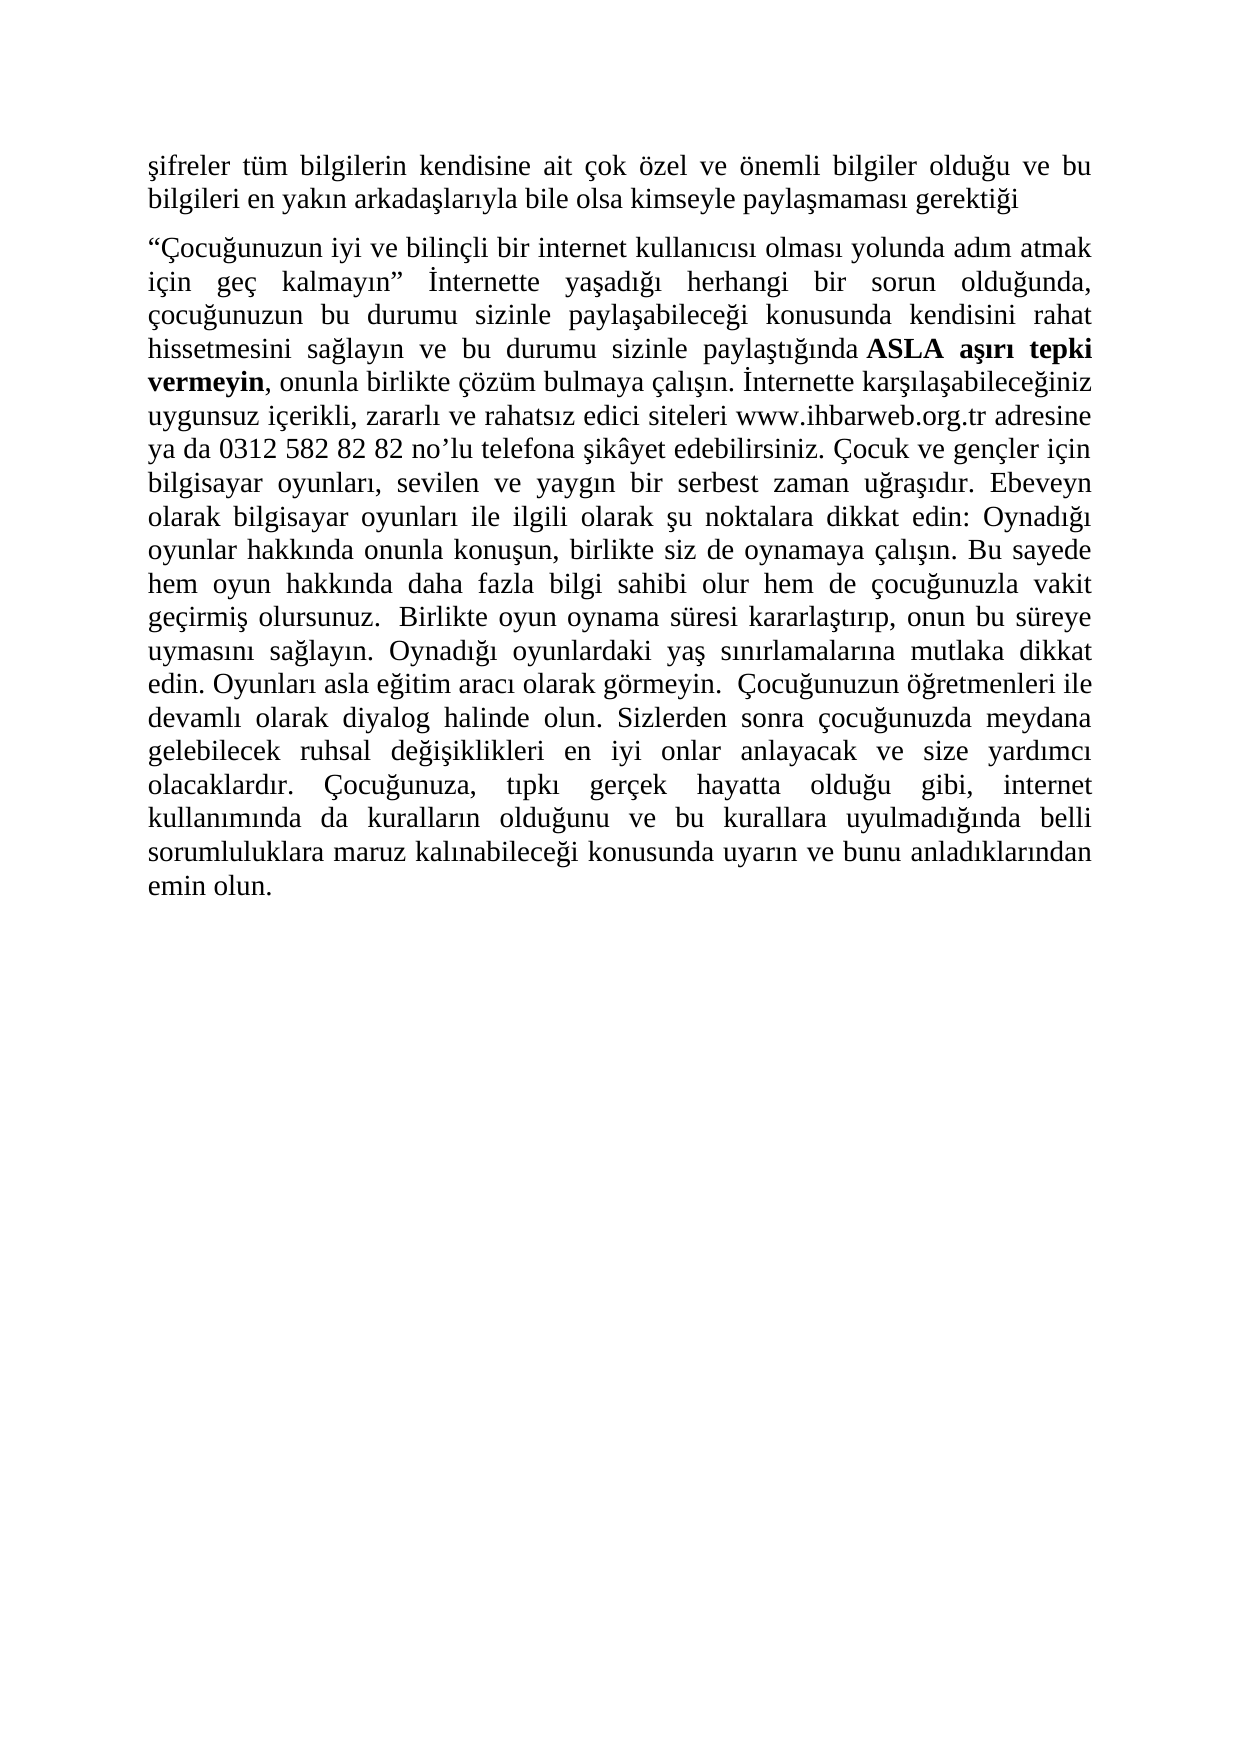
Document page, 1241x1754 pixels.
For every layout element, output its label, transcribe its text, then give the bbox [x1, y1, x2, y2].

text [148, 148, 1093, 215]
text “Çocuğunuzun iyi ve bilinçli bir internet kullanıcısı olması yolunda adım atmak için geç kalmayın” İnternette yaşadığı herhangi bir sorun olduğunda, çocuğunuzun bu durumu sizinle paylaşabileceği konusunda kendisini rahat hissetmesini sağlayın ve bu durumu sizinle paylaştığında ASLA aşırı tepki vermeyin, onunla birlikte çözüm bulmaya çalışın. İnternette karşılaşabileceğiniz uygunsuz içerikli, zararlı ve rahatsız edici siteleri www.ihbarweb.org.tr adresine ya da 0312 582 82 82 no’lu telefona şikâyet edebilirsiniz. Çocuk ve gençler için bilgisayar oyunları, sevilen ve yaygın bir serbest zaman uğraşıdır. Ebeveyn olarak bilgisayar oyunları ile ilgili olarak şu noktalara dikkat edin: Oynadığı oyunlar hakkında onunla konuşun, birlikte siz de oynamaya çalışın. Bu sayede hem oyun hakkında daha fazla bilgi sahibi olur hem de çocuğunuzla vakit geçirmiş olursunuz. Birlikte oyun oynama süresi kararlaştırıp, onun bu süreye uymasını sağlayın. Oynadığı oyunlardaki yaş sınırlamalarına mutlaka dikkat edin. Oyunları asla eğitim aracı olarak görmeyin. Çocuğunuzun öğretmenleri ile devamlı olarak diyalog halinde olun. Sizlerden sonra çocuğunuzda meydana gelebilecek ruhsal değişiklikleri en iyi onlar anlayacak ve size yardımcı olacaklardır. Çocuğunuza, tıpkı gerçek hayatta olduğu gibi, internet kullanımında da kuralların olduğunu ve bu kurallara uyulmadığında belli sorumluluklara maruz kalınabileceği konusunda uyarın ve bunu anladıklarından emin olun. [148, 230, 1093, 901]
